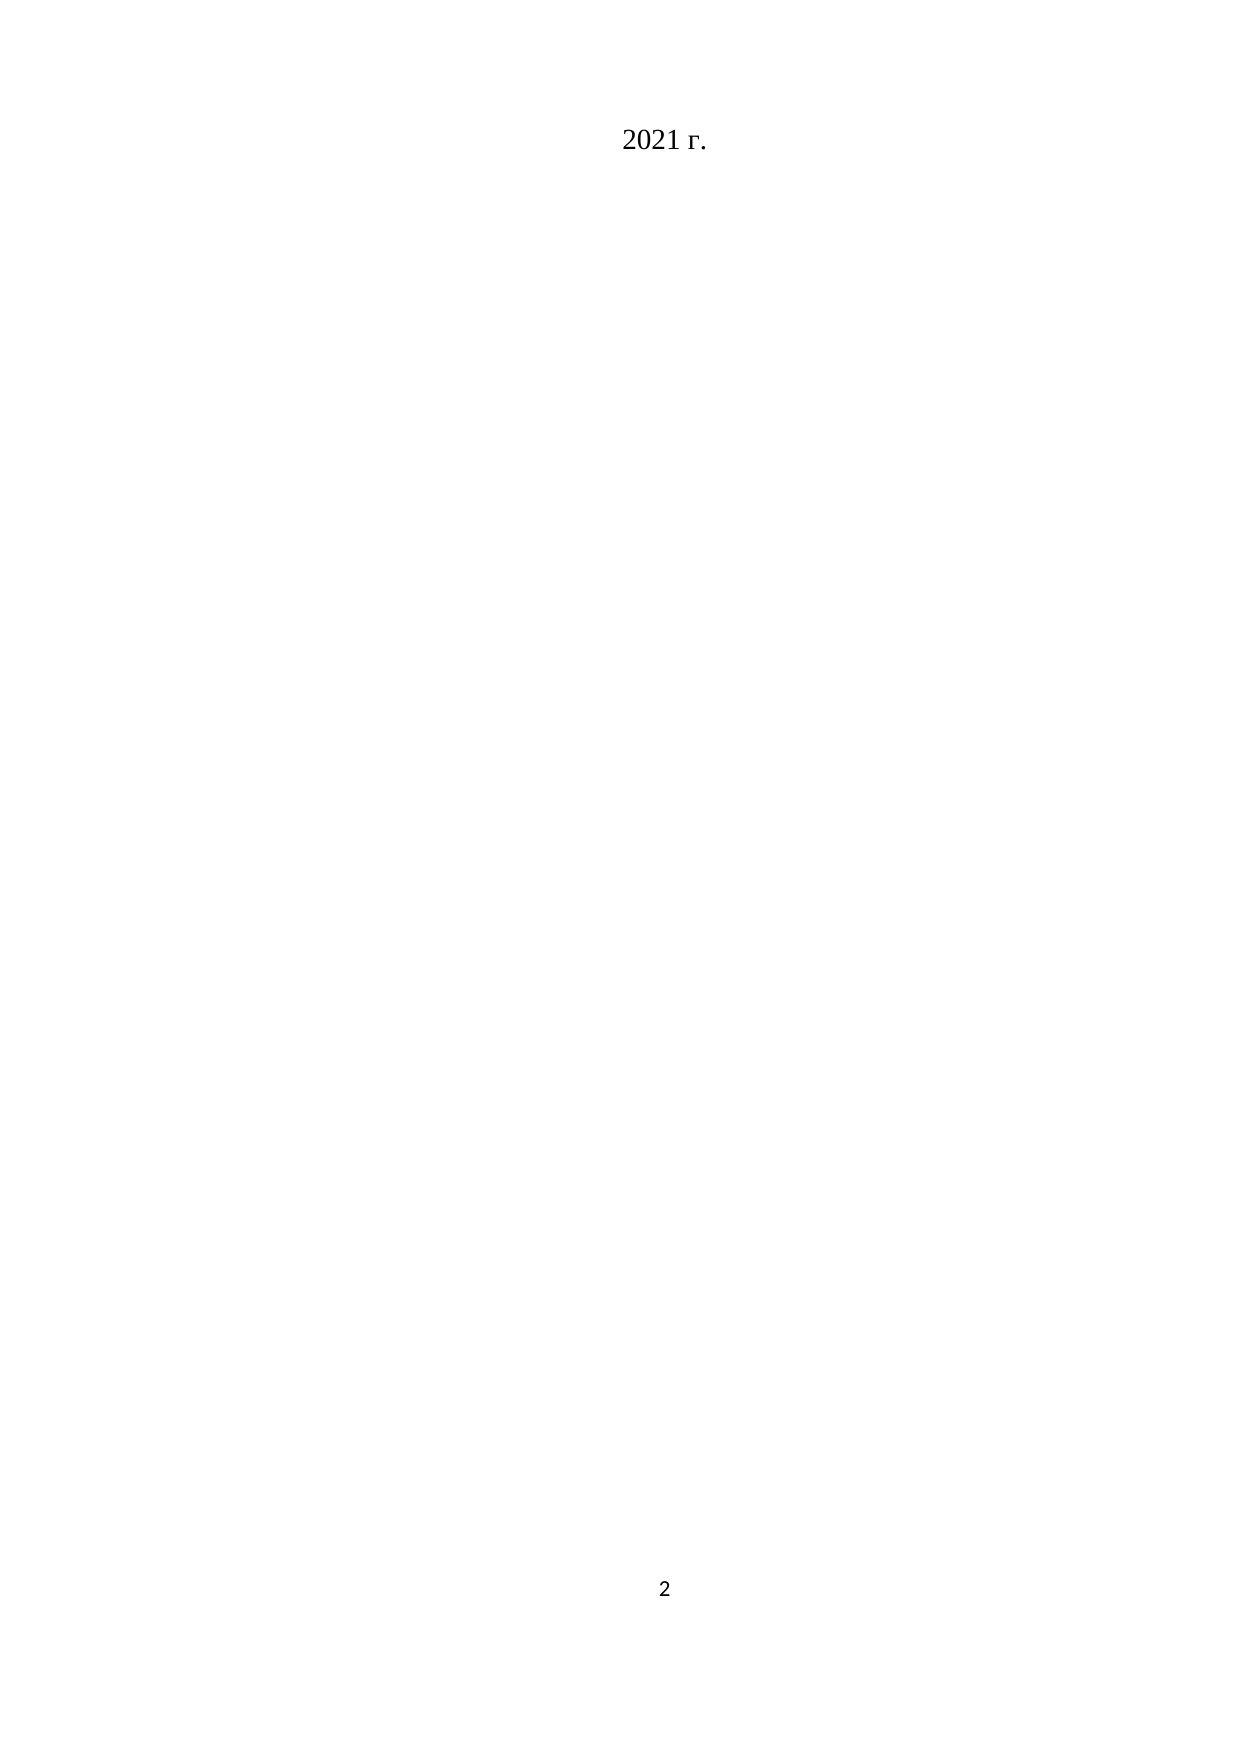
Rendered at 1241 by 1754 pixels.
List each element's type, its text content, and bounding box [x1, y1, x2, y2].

text 2021 г. [177, 122, 1152, 156]
